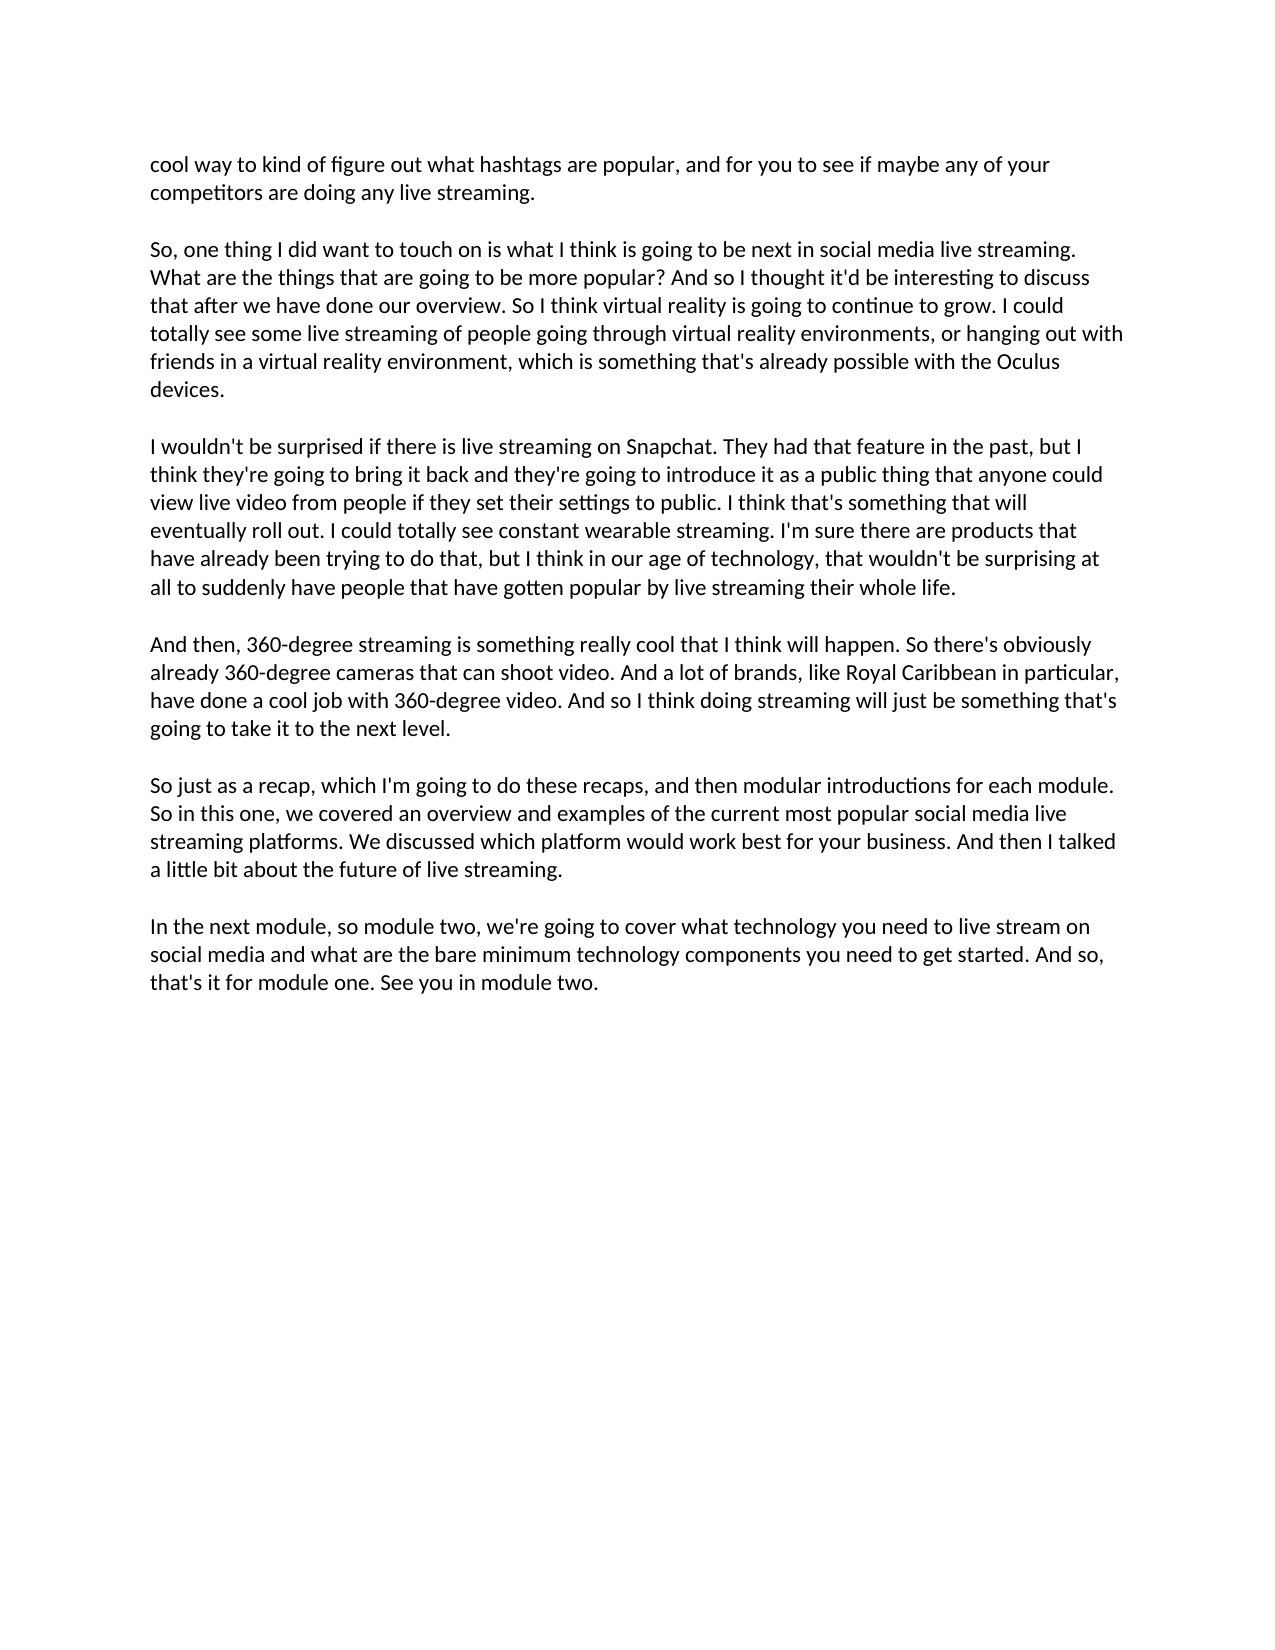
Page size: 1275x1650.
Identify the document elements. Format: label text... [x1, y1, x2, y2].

text In the next module, so module two, we're going to cover what technology you need to live stream on social media and what are the bare minimum technology components you need to get started. And so, that's it for module one. See you in module two. [150, 912, 1125, 996]
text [150, 150, 1125, 206]
text So just as a recap, which I'm going to do these recaps, and then modular introductions for each module. So in this one, we covered an overview and examples of the current most popular social media live streaming platforms. We discussed which platform would work best for your business. And then I talked a little bit about the future of live streaming. [150, 771, 1125, 883]
text So, one thing I did want to touch on is what I think is going to be next in social media live streaming. What are the things that are going to be more popular? And so I thought it'd be interesting to discuss that after we have done our overview. So I think virtual reality is going to continue to grow. I could totally see some live streaming of people going through virtual reality environments, or hanging out with friends in a virtual reality environment, which is something that's already possible with the Oculus devices. [150, 235, 1125, 403]
text I wouldn't be surprised if there is live streaming on Snapchat. They had that feature in the past, but I think they're going to bring it back and they're going to introduce it as a public thing that anyone could view live video from people if they set their settings to public. I think that's something that will eventually roll out. I could totally see constant wearable streaming. I'm sure there are products that have already been trying to do that, but I think in our age of technology, that wouldn't be surprising at all to suddenly have people that have gotten popular by live streaming their whole life. [150, 432, 1125, 601]
text And then, 360-degree streaming is something really cool that I think will happen. So there's obviously already 360-degree cameras that can shoot video. And a lot of brands, like Royal Caribbean in particular, have done a cool job with 360-degree video. And so I think doing streaming will just be something that's going to take it to the next level. [150, 630, 1125, 742]
